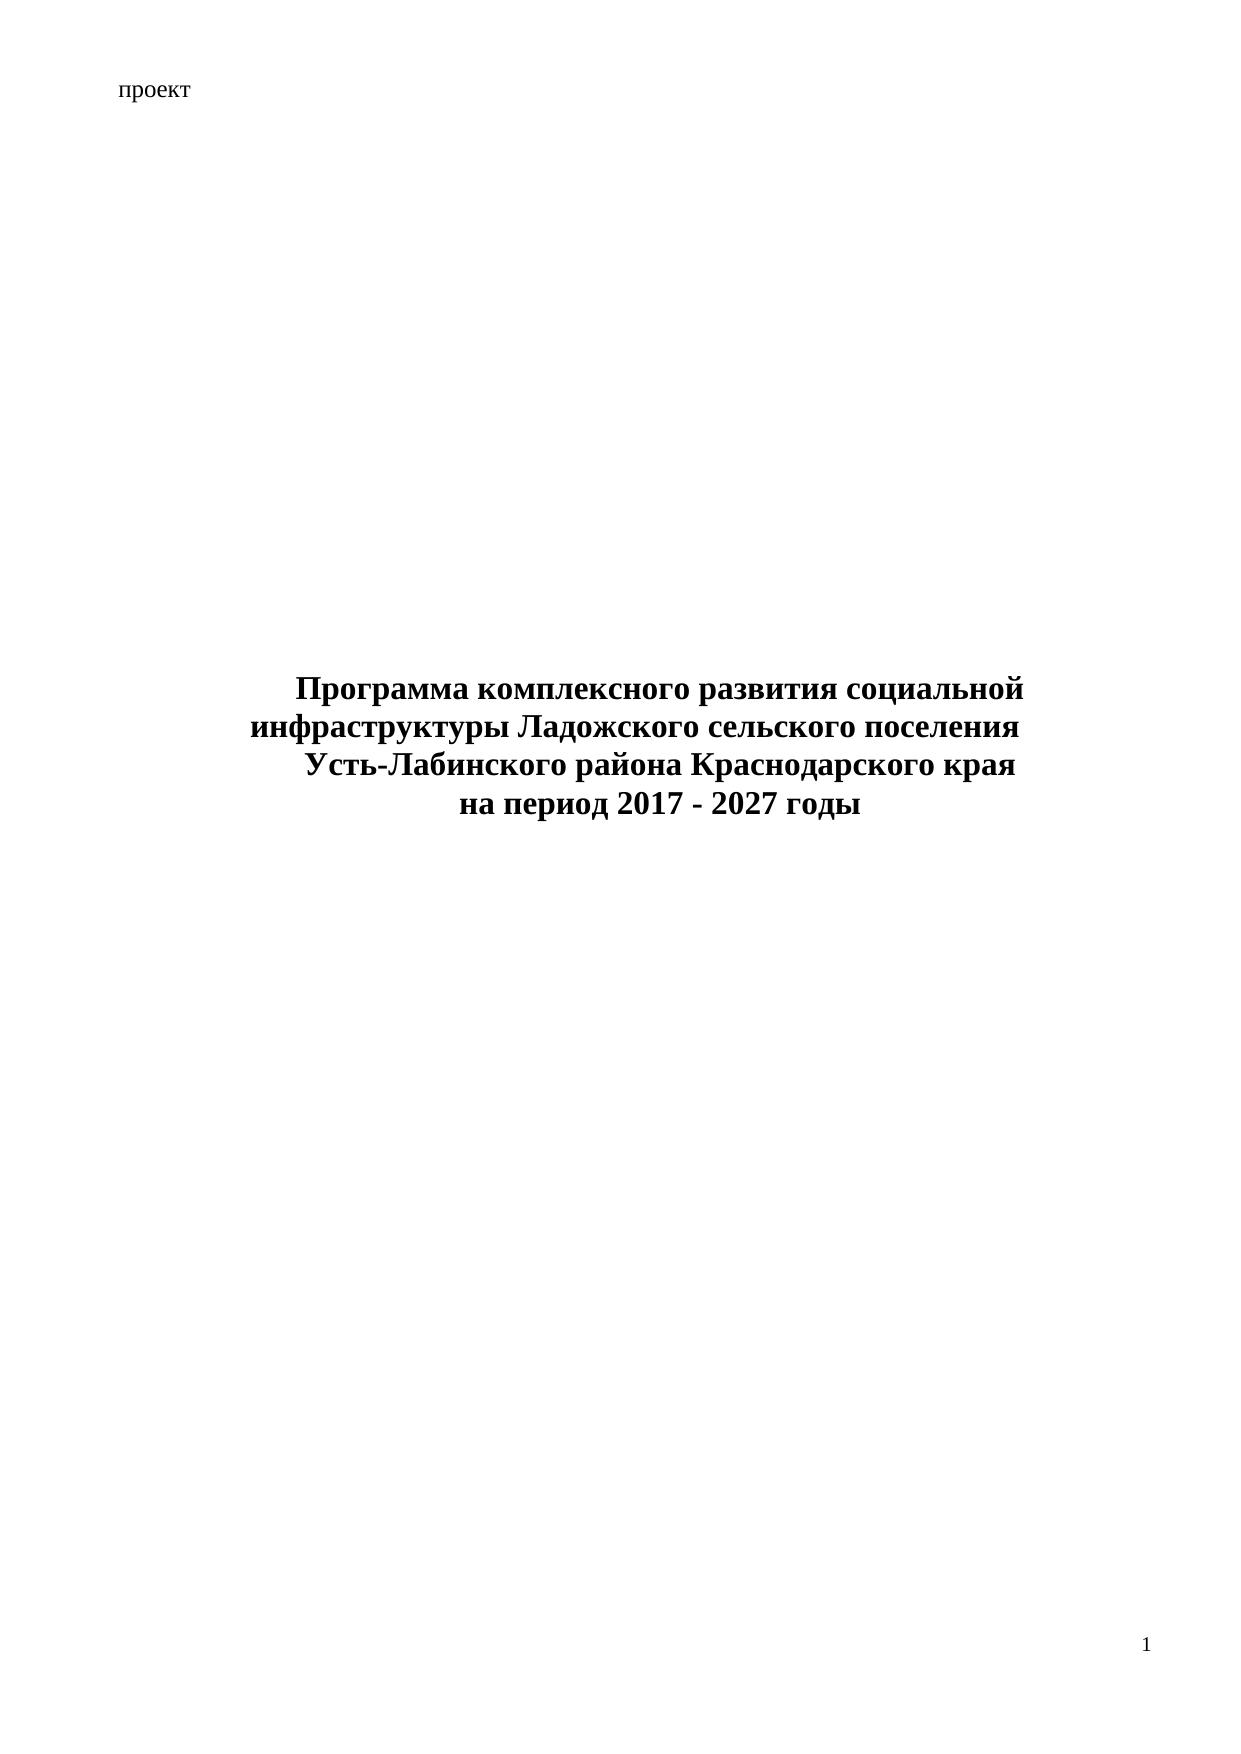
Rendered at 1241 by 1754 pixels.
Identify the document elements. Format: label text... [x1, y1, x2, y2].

text на период 2017 - 2027 годы [118, 783, 1152, 821]
text Программа комплексного развития социальной инфраструктуры Ладожского сельского поселения [118, 668, 1152, 745]
text Усть-Лабинского района Краснодарского края [118, 745, 1152, 783]
